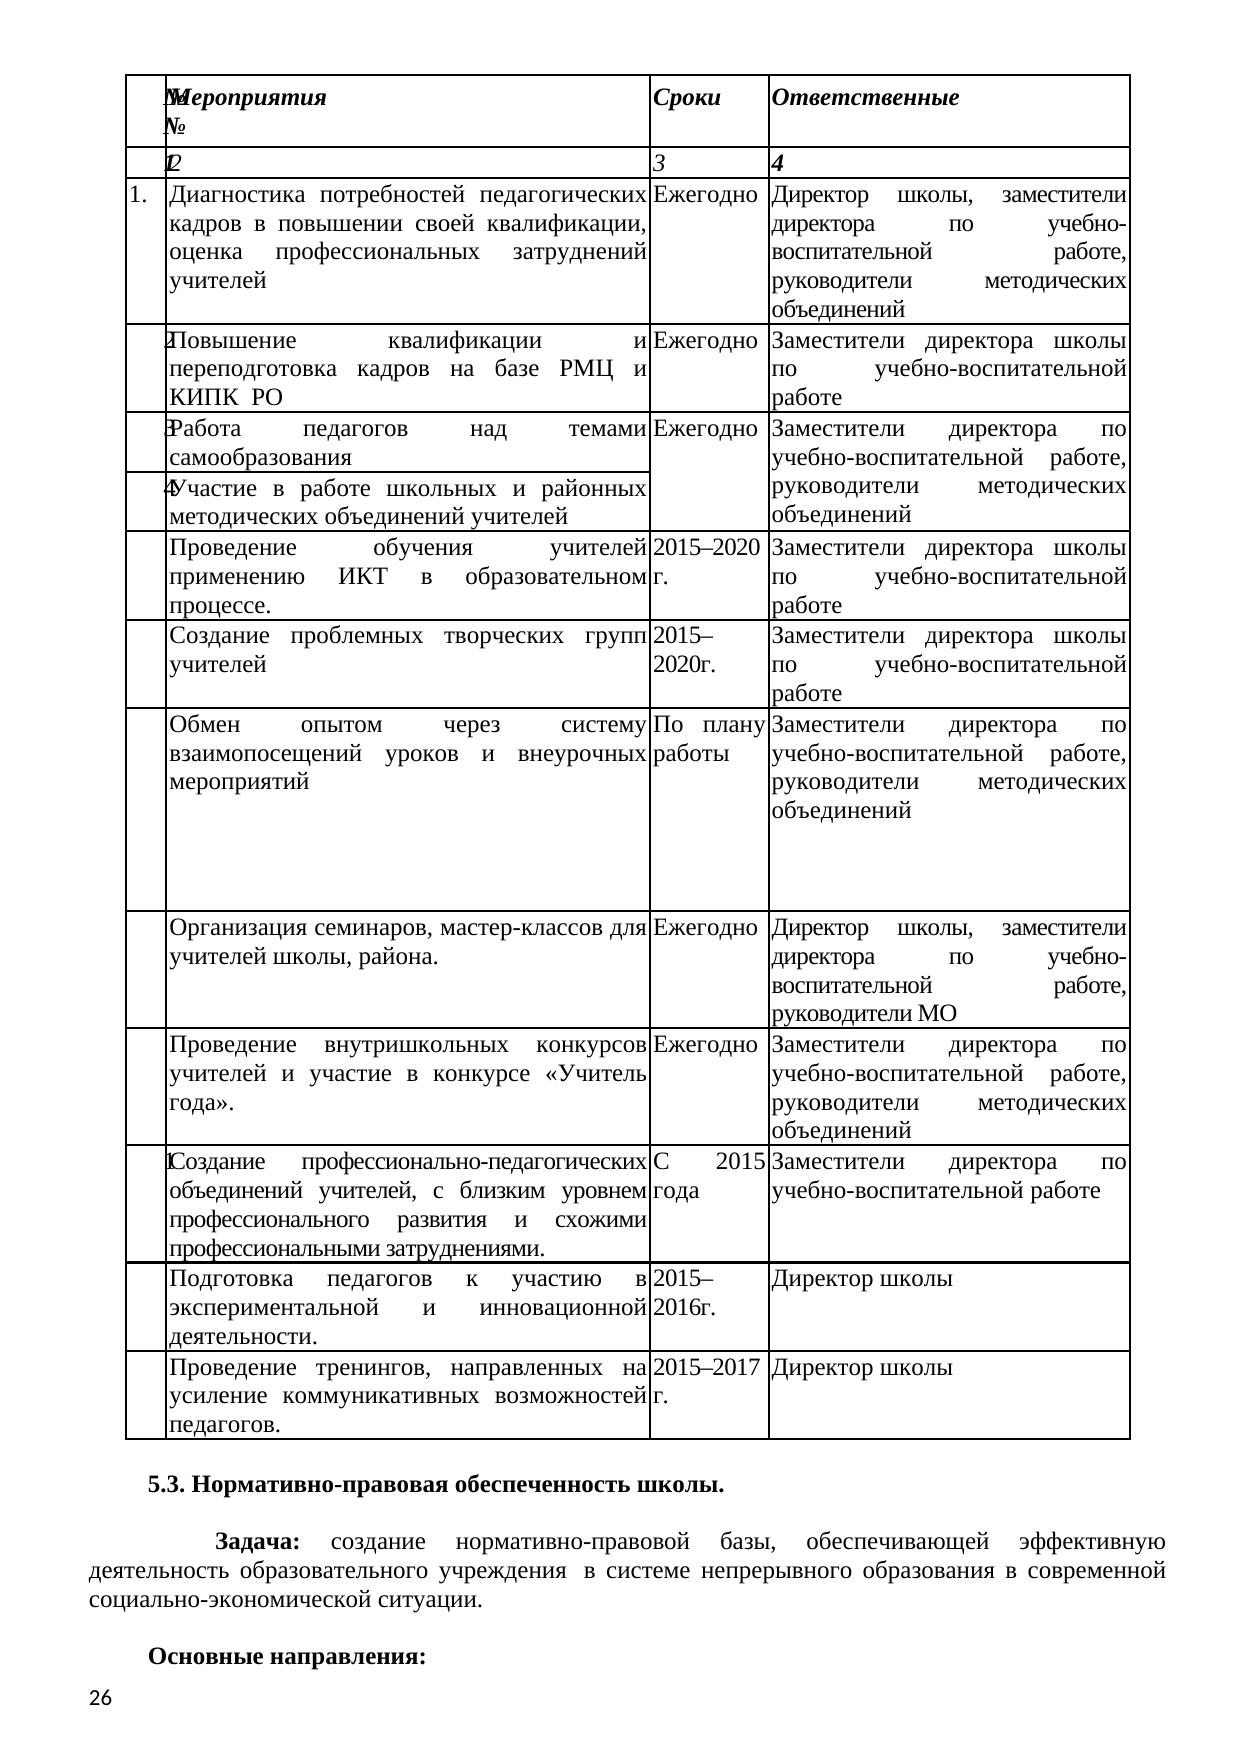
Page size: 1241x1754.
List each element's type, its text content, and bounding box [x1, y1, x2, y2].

table_cell Заместители директора по учебно-воспитательной работе [770, 1146, 1129, 1261]
table_cell [127, 1264, 165, 1350]
table_cell Директор школы, заместители директора по учебно-воспитательной работе, руководители методических объединений [770, 179, 1129, 323]
table_cell Директор школы [770, 1352, 1129, 1438]
table_cell 1 [127, 1146, 165, 1261]
table_cell [127, 532, 165, 618]
table_cell Организация семинаров, мастер-классов для учителей школы, района. [167, 912, 649, 1027]
table_cell Заместители директора школы по учебно-воспитательной работе [770, 325, 1129, 411]
table_cell 2 [167, 148, 649, 177]
table_cell Ежегодно [651, 413, 768, 530]
table_cell Обмен опытом через систему взаимопосещений уроков и внеурочных мероприятий [167, 709, 649, 910]
table_cell Проведение внутришкольных конкурсов учителей и участие в конкурсе «Учитель года». [167, 1029, 649, 1144]
table_cell 1 [127, 148, 165, 177]
table_cell 2 [127, 325, 165, 411]
table_cell Участие в работе школьных и районных методических объединений учителей [167, 473, 649, 530]
table_cell Заместители директора школы по учебно-воспитательной работе [770, 532, 1129, 618]
table_cell 4 [770, 148, 1129, 177]
table_cell Создание профессионально-педагогических объединений учителей, с близким уровнем профессионального развития и схожими профессиональными затруднениями. [167, 1146, 649, 1261]
table_cell 4 [127, 473, 165, 530]
table_cell 2015–2016г. [651, 1264, 768, 1350]
text Основные направления: [89, 1641, 1167, 1670]
table_cell [127, 912, 165, 1027]
table_cell [127, 1352, 165, 1438]
table_cell 2015–2020 г. [651, 532, 768, 618]
text Задача: создание нормативно-правовой базы, обеспечивающей эффективную деятельность образовательного учреждения в системе непрерывного образования в современной социально-экономической ситуации. [89, 1526, 1167, 1613]
table_cell Работа педагогов над темами самообразования [167, 413, 649, 471]
table_cell С 2015 года [651, 1146, 768, 1261]
table_header Сроки [651, 76, 768, 146]
table_header Мероприятия [167, 76, 649, 146]
text 5.3. Нормативно-правовая обеспеченность школы. [89, 1469, 1167, 1498]
table_cell Проведение тренингов, направленных на усиление коммуникативных возможностей педагогов. [167, 1352, 649, 1438]
table_cell Заместители директора по учебно-воспитательной работе, руководители методических объединений [770, 709, 1129, 910]
table_cell 3 [651, 148, 768, 177]
table_cell Заместители директора школы по учебно-воспитательной работе [770, 621, 1129, 707]
table_cell 3 [127, 413, 165, 471]
table_cell Директор школы, заместители директора по учебно-воспитательной работе, руководители МО [770, 912, 1129, 1027]
table_cell 1. [127, 179, 165, 323]
table_header № № [127, 76, 165, 146]
table_cell Ежегодно [651, 1029, 768, 1144]
table_cell [127, 709, 165, 910]
table_cell [127, 621, 165, 707]
table_cell Повышение квалификации и переподготовка кадров на базе РМЦ и КИПК РО [167, 325, 649, 411]
table_cell [127, 1029, 165, 1144]
table_cell Подготовка педагогов к участию в экспериментальной и инновационной деятельности. [167, 1264, 649, 1350]
table_header Ответственные [770, 76, 1129, 146]
table_cell Ежегодно [651, 179, 768, 323]
table_cell Директор школы [770, 1264, 1129, 1350]
table_cell Проведение обучения учителей применению ИКТ в образовательном процессе. [167, 532, 649, 618]
table_cell Заместители директора по учебно-воспитательной работе, руководители методических объединений [770, 413, 1129, 530]
table_cell Диагностика потребностей педагогических кадров в повышении своей квалификации, оценка профессиональных затруднений учителей [167, 179, 649, 323]
table_cell 2015–2020г. [651, 621, 768, 707]
table_cell Ежегодно [651, 912, 768, 1027]
table_cell Ежегодно [651, 325, 768, 411]
table_cell Заместители директора по учебно-воспитательной работе, руководители методических объединений [770, 1029, 1129, 1144]
table_cell 2015–2017 г. [651, 1352, 768, 1438]
table_cell Создание проблемных творческих групп учителей [167, 621, 649, 707]
table_cell По плану работы [651, 709, 768, 910]
